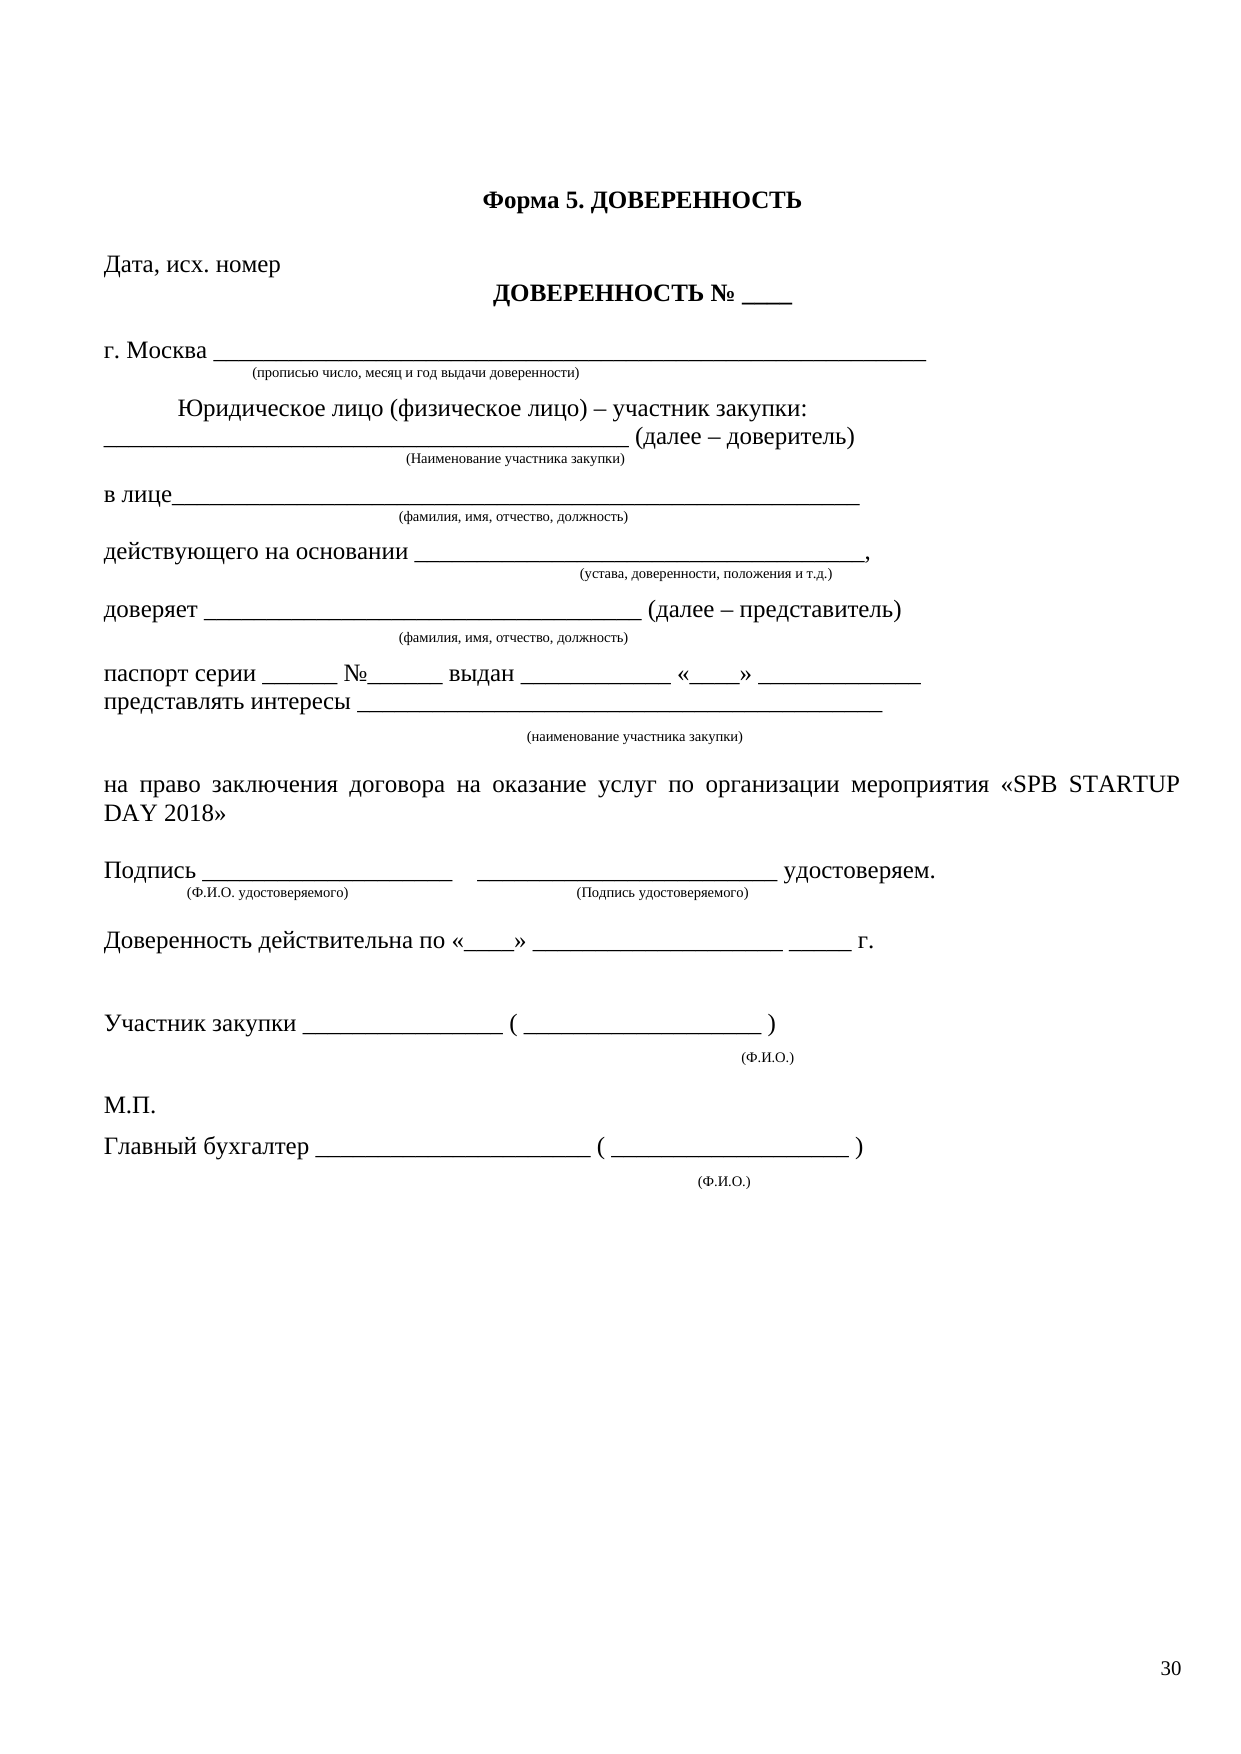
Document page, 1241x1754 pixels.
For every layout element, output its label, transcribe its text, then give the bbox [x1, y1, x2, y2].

text действующего на основании ____________________________________, [103, 536, 1181, 565]
text Главный бухгалтер ______________________ ( ___________________ ) [103, 1131, 1181, 1160]
text (наименование участника закупки) [472, 728, 1181, 756]
subtitle доверяет ___________________________________ (далее – представитель) [103, 594, 1181, 623]
text М.П. [103, 1090, 1181, 1119]
text Подпись ____________________ ________________________ удостоверяем. [103, 855, 1181, 884]
text (устава, доверенности, положения и т.д.) [398, 565, 1181, 594]
text __________________________________________ (далее – доверитель) [103, 421, 1181, 450]
text г. Москва _________________________________________________________ [103, 335, 1181, 364]
text (Наименование участника закупки) [398, 450, 1181, 479]
text Доверенность действительна по «____» ____________________ _____ г. [103, 925, 1181, 954]
text в лице_______________________________________________________ [103, 479, 1181, 508]
text (прописью число, месяц и год выдачи доверенности) [103, 364, 1181, 393]
text (Ф.И.О.) [103, 1049, 1181, 1078]
text Юридическое лицо (физическое лицо) – участник закупки: [103, 393, 1181, 421]
text на право заключения договора на оказание услуг по организации мероприятия «SPB STARTUP DAY 2018» [103, 769, 1181, 826]
text (фамилия, имя, отчество, должность) [398, 629, 1181, 658]
text Дата, исх. номер [103, 249, 1181, 278]
text ДОВЕРЕННОСТЬ № ____ [103, 278, 1181, 306]
text Участник закупки ________________ ( ___________________ ) [103, 1008, 1181, 1036]
text (фамилия, имя, отчество, должность) [398, 508, 1181, 536]
text (Ф.И.О.) [103, 1173, 1181, 1201]
subtitle Форма 5. доверенность [103, 185, 1181, 214]
text представлять интересы __________________________________________ [103, 686, 1181, 715]
text (Ф.И.О. удостоверяемого) (Подпись удостоверяемого) [103, 884, 1181, 913]
text паспорт серии ______ №______ выдан ____________ «____» _____________ [103, 658, 1181, 686]
